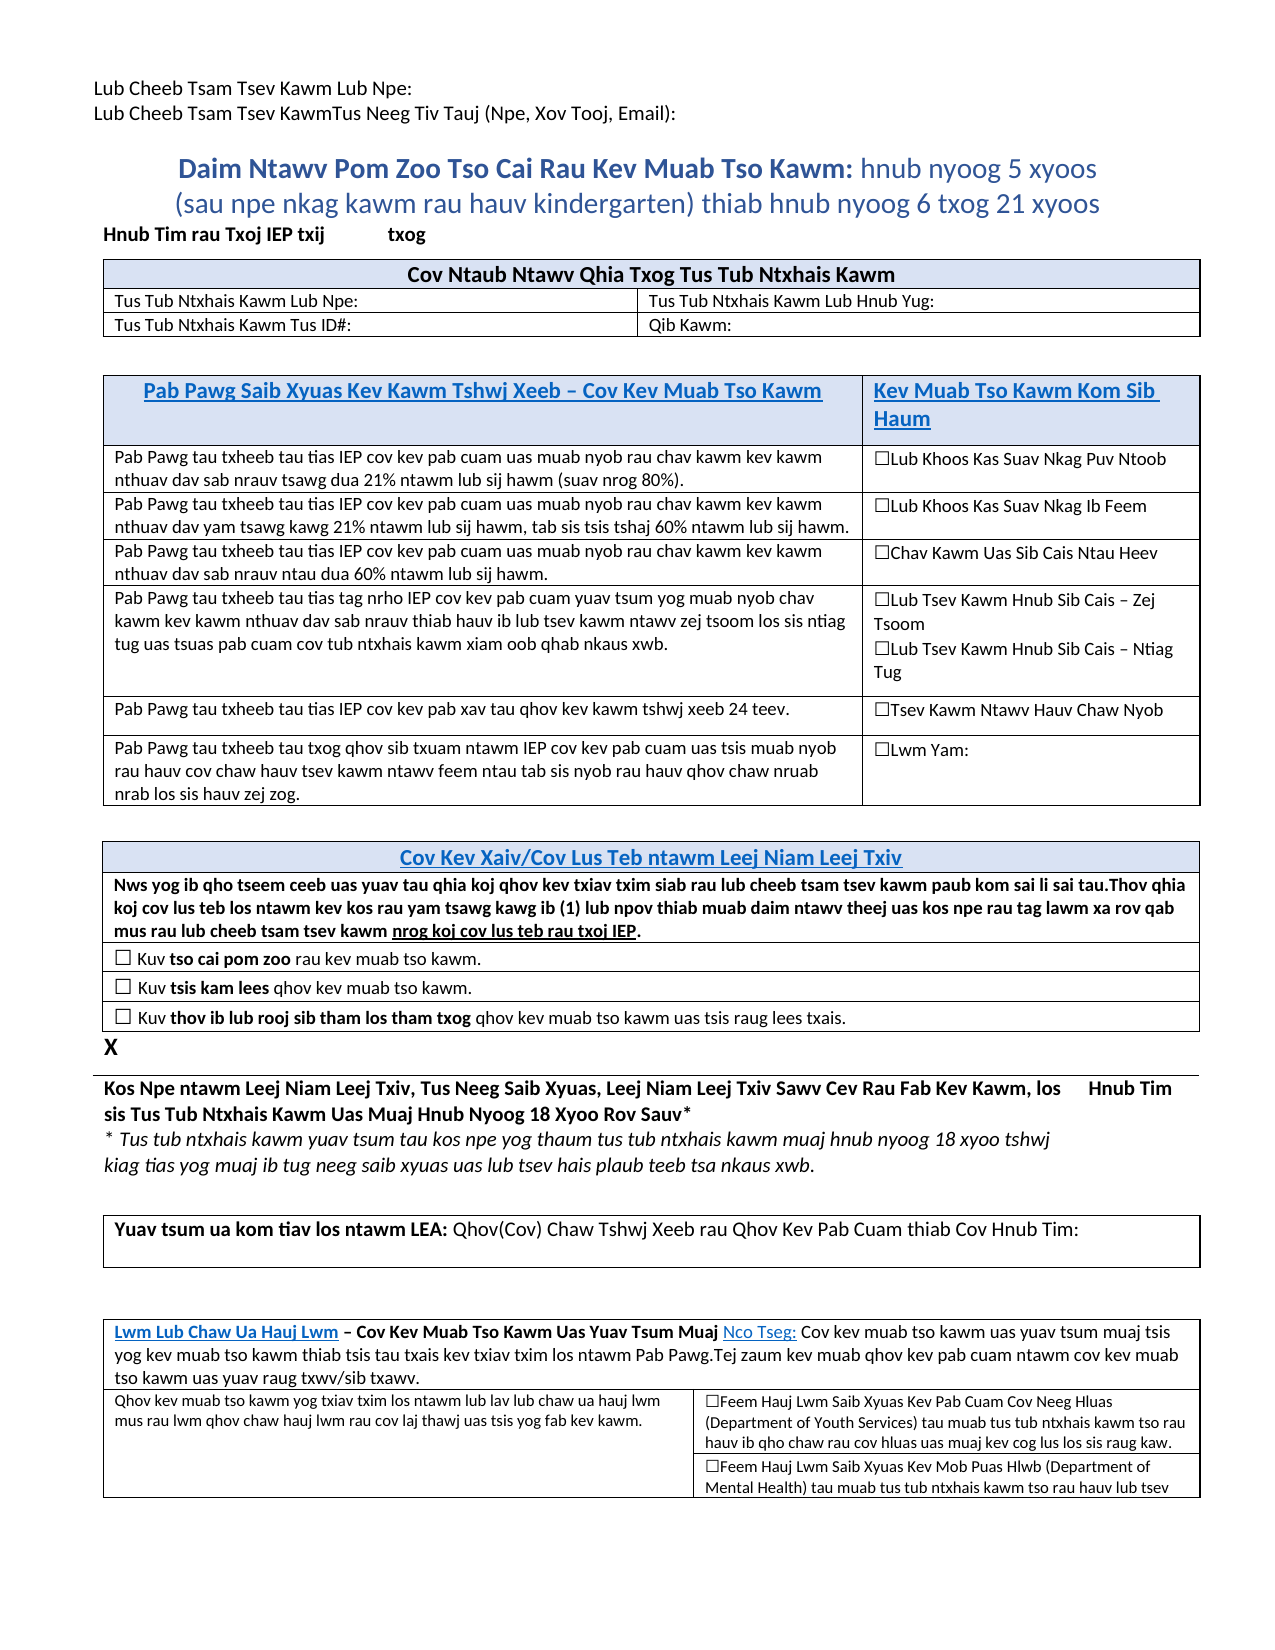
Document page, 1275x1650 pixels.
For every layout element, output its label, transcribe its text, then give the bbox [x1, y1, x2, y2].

table_cell Pab Pawg tau txheeb tau tias IEP cov kev pab cuam uas muab nyob rau chav kawm kev kawm nthuav dav yam tsawg kawg 21% ntawm lub sij hawm, tab sis tsis tshaj 60% ntawm lub sij hawm. [104, 493, 862, 538]
table_cell Tsev Kawm Ntawv Hauv Chaw Nyob [863, 697, 1199, 735]
table_cell Tus Tub Ntxhais Kawm Tus ID#: [104, 313, 637, 336]
table_cell Tus Tub Ntxhais Kawm Lub Npe: [104, 289, 637, 312]
text Hnub Tim rau Txoj IEP txij txog [103, 221, 1125, 247]
table_cell Kuv tsis kam lees qhov kev muab tso kawm. [103, 972, 1199, 1001]
table_header Kev Muab Tso Kawm Kom Sib Haum [863, 376, 1199, 445]
table_cell Kuv thov ib lub rooj sib tham los tham txog qhov kev muab tso kawm uas tsis raug lees txais. [103, 1002, 1199, 1031]
table_header Yuav tsum ua kom tiav los ntawm LEA: Qhov(Cov) Chaw Tshwj Xeeb rau Qhov Kev Pab Cuam thiab Cov Hnub Tim: [104, 1216, 1199, 1267]
table_cell Lwm Yam: [863, 736, 1199, 804]
table_header Cov Kev Xaiv/Cov Lus Teb ntawm Leej Niam Leej Txiv [103, 842, 1199, 872]
table_cell Pab Pawg tau txheeb tau tias tag nrho IEP cov kev pab cuam yuav tsum yog muab nyob chav kawm kev kawm nthuav dav sab nrauv thiab hauv ib lub tsev kawm ntawv zej tsoom los sis ntiag tug uas tsuas pab cuam cov tub ntxhais kawm xiam oob qhab nkaus xwb. [104, 586, 862, 696]
table_cell Kos Npe ntawm Leej Niam Leej Txiv, Tus Neeg Saib Xyuas, Leej Niam Leej Txiv Sawv Cev Rau Fab Kev Kawm, los sis Tus Tub Ntxhais Kawm Uas Muaj Hnub Nyoog 18 Xyoo Rov Sauv* * Tus tub ntxhais kawm yuav tsum tau kos npe yog thaum tus tub ntxhais kawm muaj hnub nyoog 18 xyoo tshwj kiag tias yog muaj ib tug neeg saib xyuas uas lub tsev hais plaub teeb tsa nkaus xwb. [93, 1076, 1077, 1190]
table_cell Pab Pawg tau txheeb tau tias IEP cov kev pab cuam uas muab nyob rau chav kawm kev kawm nthuav dav sab nrauv tsawg dua 21% ntawm lub sij hawm (suav nrog 80%). [104, 446, 862, 492]
table_cell Qib Kawm: [638, 313, 1199, 336]
table_cell Pab Pawg tau txheeb tau tias IEP cov kev pab cuam uas muab nyob rau chav kawm kev kawm nthuav dav sab nrauv ntau dua 60% ntawm lub sij hawm. [104, 540, 862, 585]
table_cell Feem Hauj Lwm Saib Xyuas Kev Pab Cuam Cov Neeg Hluas (Department of Youth Services) tau muab tus tub ntxhais kawm tso rau hauv ib qho chaw rau cov hluas uas muaj kev cog lus los sis raug kaw. [694, 1390, 1199, 1453]
table_header Pab Pawg Saib Xyuas Kev Kawm Tshwj Xeeb – Cov Kev Muab Tso Kawm [104, 376, 862, 445]
table_cell X [93, 1031, 1199, 1074]
table_cell Tus Tub Ntxhais Kawm Lub Hnub Yug: [638, 289, 1199, 312]
table_cell Chav Kawm Uas Sib Cais Ntau Heev [863, 540, 1199, 585]
table_cell Nws yog ib qho tseem ceeb uas yuav tau qhia koj qhov kev txiav txim siab rau lub cheeb tsam tsev kawm paub kom sai li sai tau.Thov qhia koj cov lus teb los ntawm kev kos rau yam tsawg kawg ib (1) lub npov thiab muab daim ntawv theej uas kos npe rau tag lawm xa rov qab mus rau lub cheeb tsam tsev kawm nrog koj cov lus teb rau txoj IEP. [103, 873, 1199, 942]
table_cell Lub Tsev Kawm Hnub Sib Cais – Zej Tsoom Lub Tsev Kawm Hnub Sib Cais – Ntiag Tug [863, 586, 1199, 696]
table_cell Lub Khoos Kas Suav Nkag Puv Ntoob [863, 446, 1199, 492]
table_cell Pab Pawg tau txheeb tau txog qhov sib txuam ntawm IEP cov kev pab cuam uas tsis muab nyob rau hauv cov chaw hauv tsev kawm ntawv feem ntau tab sis nyob rau hauv qhov chaw nruab nrab los sis hauv zej zog. [104, 736, 862, 804]
table_header Cov Ntaub Ntawv Qhia Txog Tus Tub Ntxhais Kawm [104, 260, 1199, 288]
table_cell Pab Pawg tau txheeb tau tias IEP cov kev pab xav tau qhov kev kawm tshwj xeeb 24 teev. [104, 697, 862, 735]
table_cell Kuv tso cai pom zoo rau kev muab tso kawm. [103, 943, 1199, 971]
table_cell Lub Khoos Kas Suav Nkag Ib Feem [863, 493, 1199, 538]
table_cell Qhov kev muab tso kawm yog txiav txim los ntawm lub lav lub chaw ua hauj lwm mus rau lwm qhov chaw hauj lwm rau cov laj thawj uas tsis yog fab kev kawm. [104, 1390, 693, 1497]
table_cell Hnub Tim [1077, 1076, 1199, 1190]
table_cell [694, 1454, 1199, 1497]
text Daim Ntawv Pom Zoo Tso Cai Rau Kev Muab Tso Kawm: hnub nyoog 5 xyoos (sau npe nkag kawm rau hauv kindergarten) thiab hnub nyoog 6 txog 21 xyoos [150, 150, 1125, 221]
table_header Lwm Lub Chaw Ua Hauj Lwm – Cov Kev Muab Tso Kawm Uas Yuav Tsum Muaj Nco Tseg: Cov kev muab tso kawm uas yuav tsum muaj tsis yog kev muab tso kawm thiab tsis tau txais kev txiav txim los ntawm Pab Pawg.Tej zaum kev muab qhov kev pab cuam ntawm cov kev muab tso kawm uas yuav raug txwv/sib txawv. [104, 1320, 1199, 1389]
